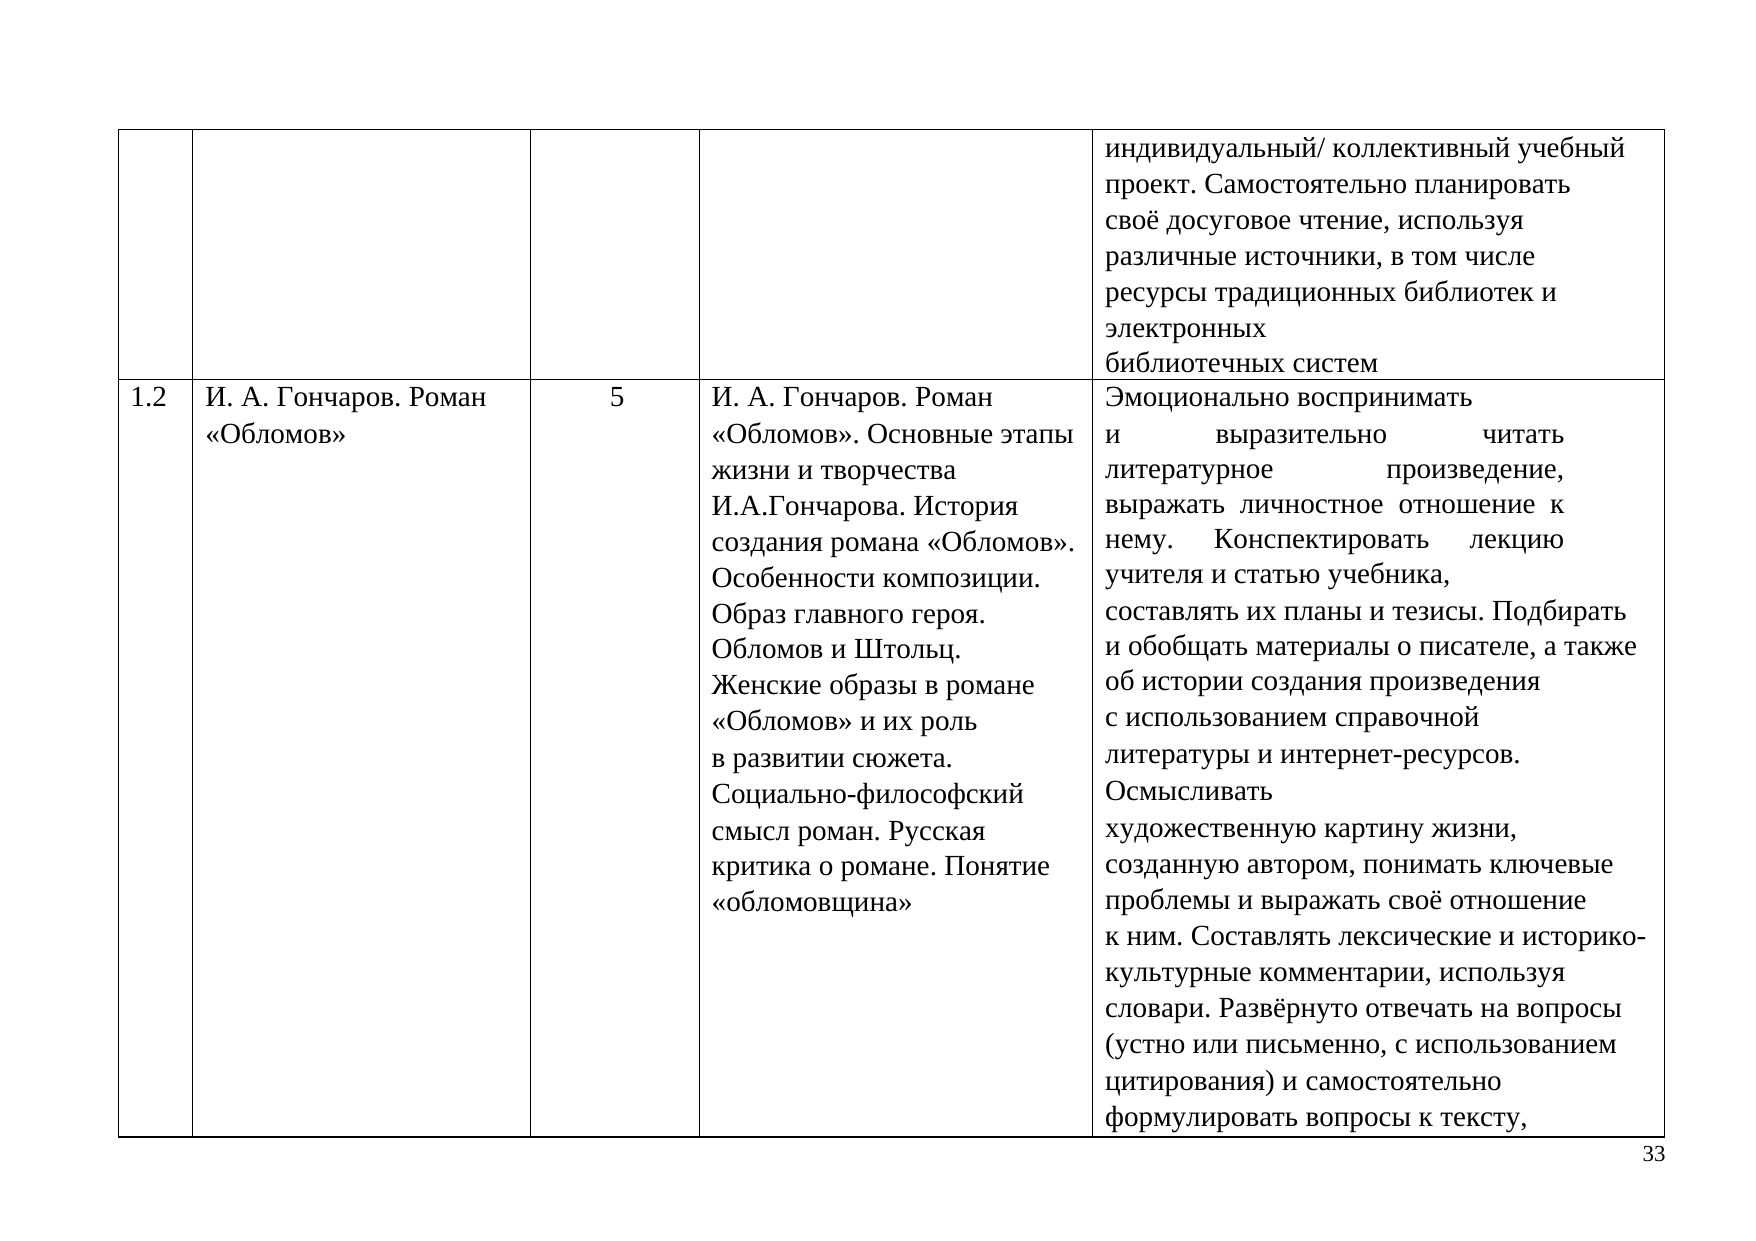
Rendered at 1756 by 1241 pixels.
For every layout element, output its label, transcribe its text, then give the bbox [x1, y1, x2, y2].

table_header [119, 130, 192, 379]
table_header [700, 130, 1092, 379]
table_cell 1.2 [119, 380, 192, 1136]
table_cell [700, 380, 1092, 1136]
table_cell 5 [531, 380, 699, 1136]
table_header [531, 130, 699, 379]
table_header индивидуальный/ коллективный учебный проект. Самостоятельно планировать своё досуговое чтение, используя различные источники, в том числе ресурсы традиционных библиотек и электронных библиотечных систем [1093, 130, 1664, 379]
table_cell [193, 380, 530, 1136]
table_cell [1093, 380, 1664, 1136]
table_header [193, 130, 530, 379]
